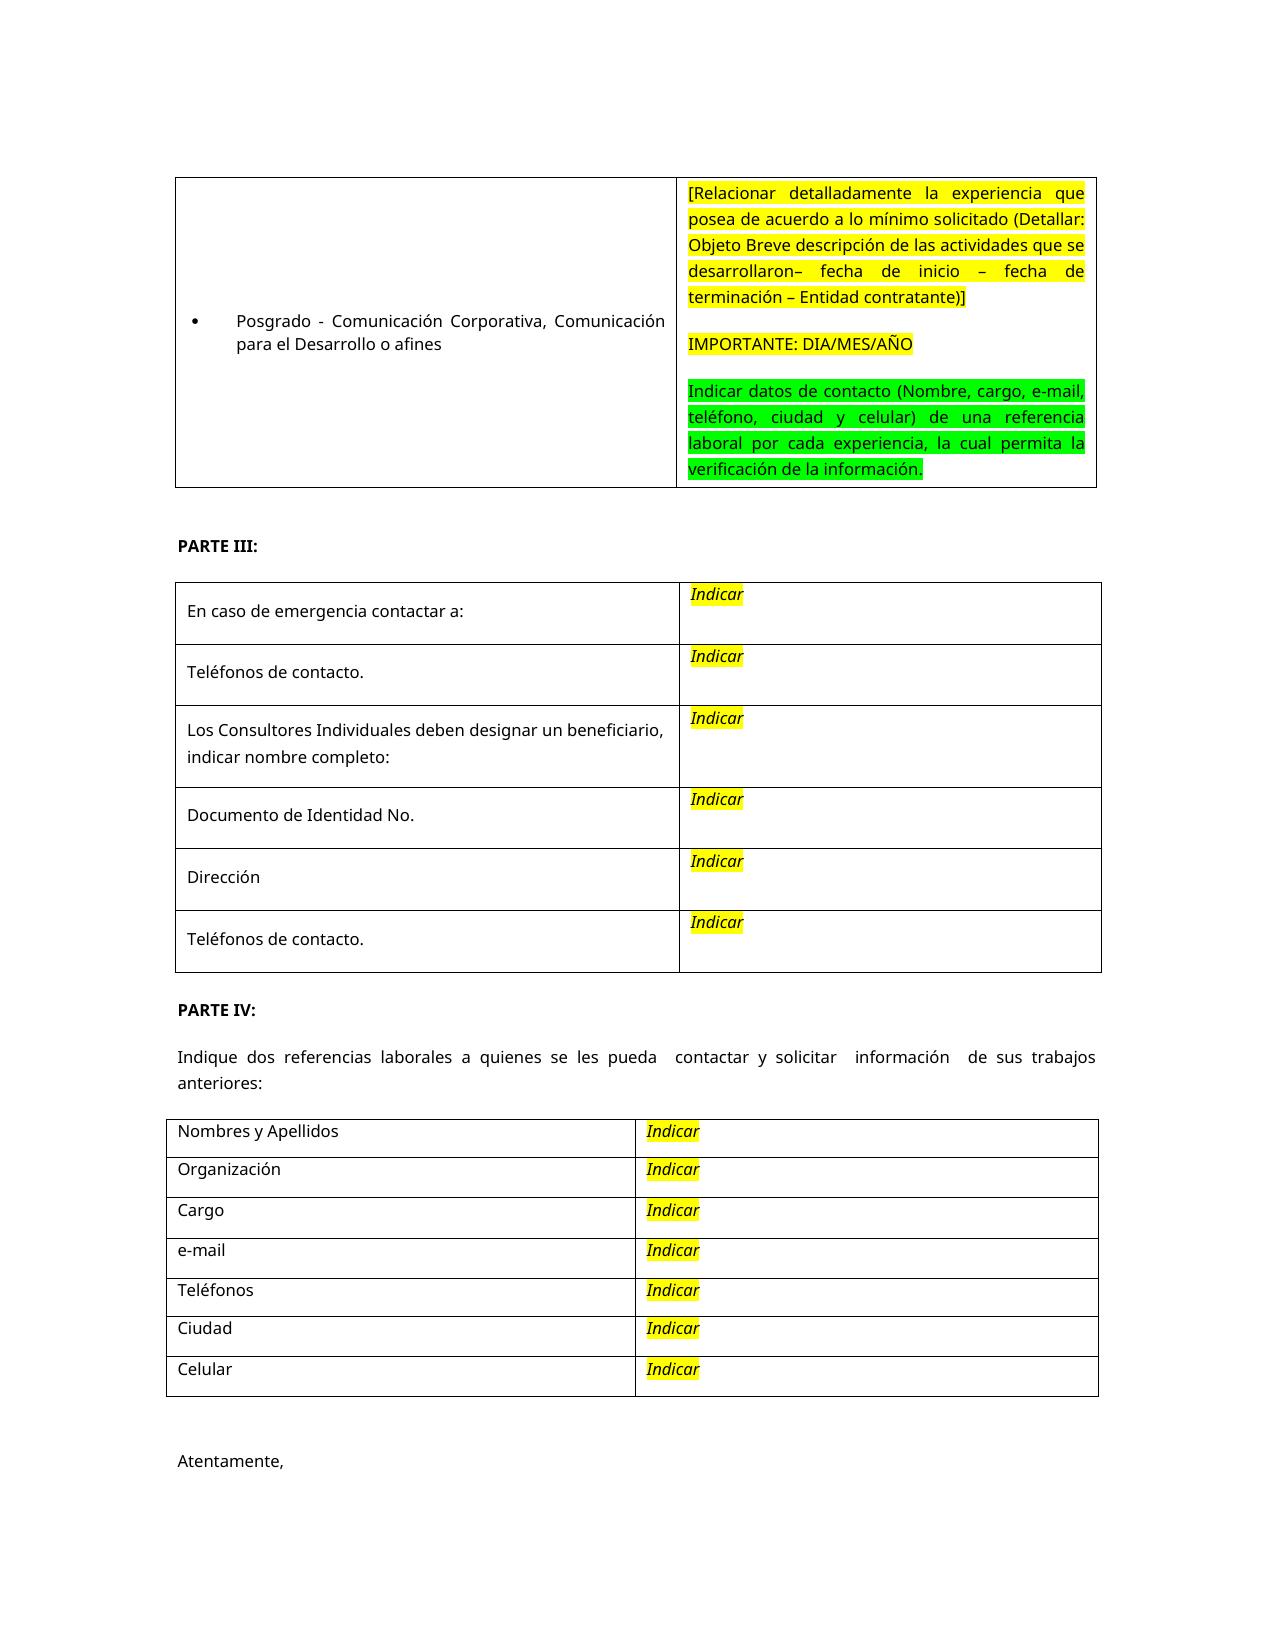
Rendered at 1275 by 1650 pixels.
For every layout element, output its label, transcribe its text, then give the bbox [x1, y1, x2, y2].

table_cell Dirección [176, 849, 679, 910]
table_cell Indicar [680, 849, 1101, 910]
table_cell Los Consultores Individuales deben designar un beneficiario, indicar nombre completo: [176, 706, 679, 787]
text Atentamente, [177, 1449, 1098, 1472]
table_cell Teléfonos de contacto. [176, 645, 679, 705]
table_header En caso de emergencia contactar a: [176, 583, 679, 644]
text Indique dos referencias laborales a quienes se les pueda contactar y solicitar información de sus trabajos anteriores: [177, 1046, 1098, 1094]
table_cell Celular [167, 1357, 635, 1396]
table_header Indicar [680, 583, 1101, 644]
table_cell Teléfonos [167, 1279, 635, 1316]
table_cell Ciudad [167, 1317, 635, 1356]
table_cell Indicar [636, 1357, 1098, 1396]
table_cell Posgrado - Comunicación Corporativa, Comunicación para el Desarrollo o afines [176, 178, 676, 487]
table_cell Indicar [636, 1158, 1098, 1197]
table_header Indicar [636, 1120, 1098, 1157]
table_cell [Relacionar detalladamente la experiencia que posea de acuerdo a lo mínimo solicitado (Detallar: Objeto Breve descripción de las actividades que se desarrollaron– fecha de inicio – fecha de terminación – Entidad contratante)] IMPORTANTE: DIA/MES/AÑO Indicar datos de contacto (Nombre, cargo, e-mail, teléfono, ciudad y celular) de una referencia laboral por cada experiencia, la cual permita la verificación de la información. [677, 178, 1096, 487]
text Parte IV: [177, 999, 1098, 1022]
table_cell Indicar [680, 645, 1101, 705]
table_cell Indicar [680, 788, 1101, 848]
table_cell Documento de Identidad No. [176, 788, 679, 848]
table_cell Indicar [680, 706, 1101, 787]
table_cell Indicar [636, 1279, 1098, 1316]
table_cell Indicar [680, 911, 1101, 972]
table_cell Indicar [636, 1239, 1098, 1278]
table_cell Cargo [167, 1198, 635, 1237]
table_cell Organización [167, 1158, 635, 1197]
text Parte III: [177, 535, 1098, 558]
table_cell Indicar [636, 1317, 1098, 1356]
table_cell Indicar [636, 1198, 1098, 1237]
table_cell e-mail [167, 1239, 635, 1278]
table_header Nombres y Apellidos [167, 1120, 635, 1157]
table_cell Teléfonos de contacto. [176, 911, 679, 972]
